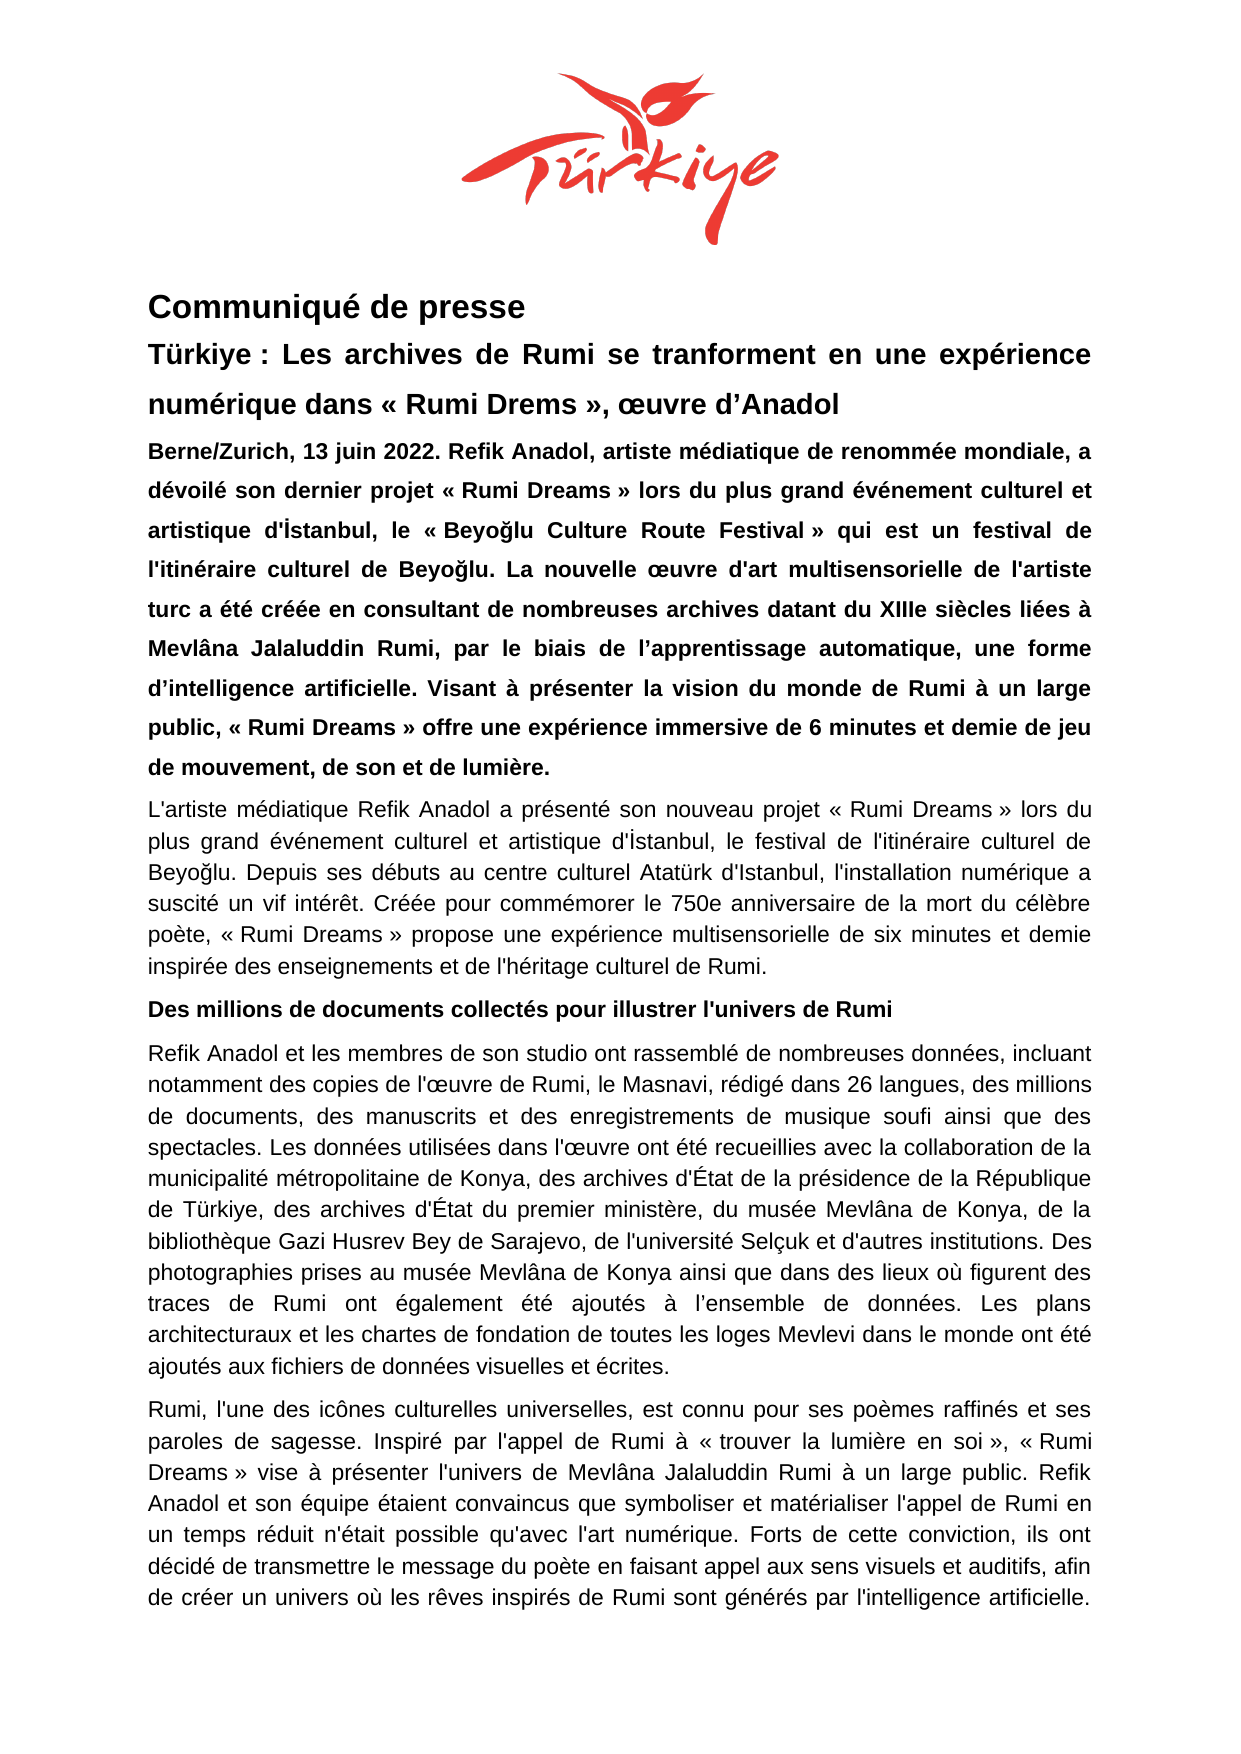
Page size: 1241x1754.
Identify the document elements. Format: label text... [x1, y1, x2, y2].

text Türkiye : Les archives de Rumi se tranforment en une expérience numérique dans « Rumi Drems », œuvre d’Anadol [148, 337, 1092, 421]
text Des millions de documents collectés pour illustrer l'univers de Rumi [148, 993, 1092, 1024]
text Refik Anadol et les membres de son studio ont rassemblé de nombreuses données, incluant notamment des copies de l'œuvre de Rumi, le Masnavi, rédigé dans 26 langues, des millions de documents, des manuscrits et des enregistrements de musique soufi ainsi que des spectacles. Les données utilisées dans l'œuvre ont été recueillies avec la collaboration de la municipalité métropolitaine de Konya, des archives d'État de la présidence de la République de Türkiye, des archives d'État du premier ministère, du musée Mevlâna de Konya, de la bibliothèque Gazi Husrev Bey de Sarajevo, de l'université Selçuk et d'autres institutions. Des photographies prises au musée Mevlâna de Konya ainsi que dans des lieux où figurent des traces de Rumi ont également été ajoutés à l’ensemble de données. Les plans architecturaux et les chartes de fondation de toutes les loges Mevlevi dans le monde ont été ajoutés aux fichiers de données visuelles et écrites. [148, 1037, 1092, 1380]
text L'artiste médiatique Refik Anadol a présenté son nouveau projet « Rumi Dreams » lors du plus grand événement culturel et artistique d'İstanbul, le festival de l'itinéraire culturel de Beyoğlu. Depuis ses débuts au centre culturel Atatürk d'Istanbul, l'installation numérique a suscité un vif intérêt. Créée pour commémorer le 750e anniversaire de la mort du célèbre poète, « Rumi Dreams » propose une expérience multisensorielle de six minutes et demie inspirée des enseignements et de l'héritage culturel de Rumi. [148, 793, 1092, 980]
text Communiqué de presse [148, 295, 1092, 324]
text Berne/Zurich, 13 juin 2022. Refik Anadol, artiste médiatique de renommée mondiale, a dévoilé son dernier projet « Rumi Dreams » lors du plus grand événement culturel et artistique d'İstanbul, le « Beyoğlu Culture Route Festival » qui est un festival de l'itinéraire culturel de Beyoğlu. La nouvelle œuvre d'art multisensorielle de l'artiste turc a été créée en consultant de nombreuses archives datant du XIIIe siècles liées à Mevlâna Jalaluddin Rumi, par le biais de l’apprentissage automatique, une forme d’intelligence artificielle. Visant à présenter la vision du monde de Rumi à un large public, « Rumi Dreams » offre une expérience immersive de 6 minutes et demie de jeu de mouvement, de son et de lumière. [148, 438, 1092, 780]
picture [461, 73, 779, 245]
